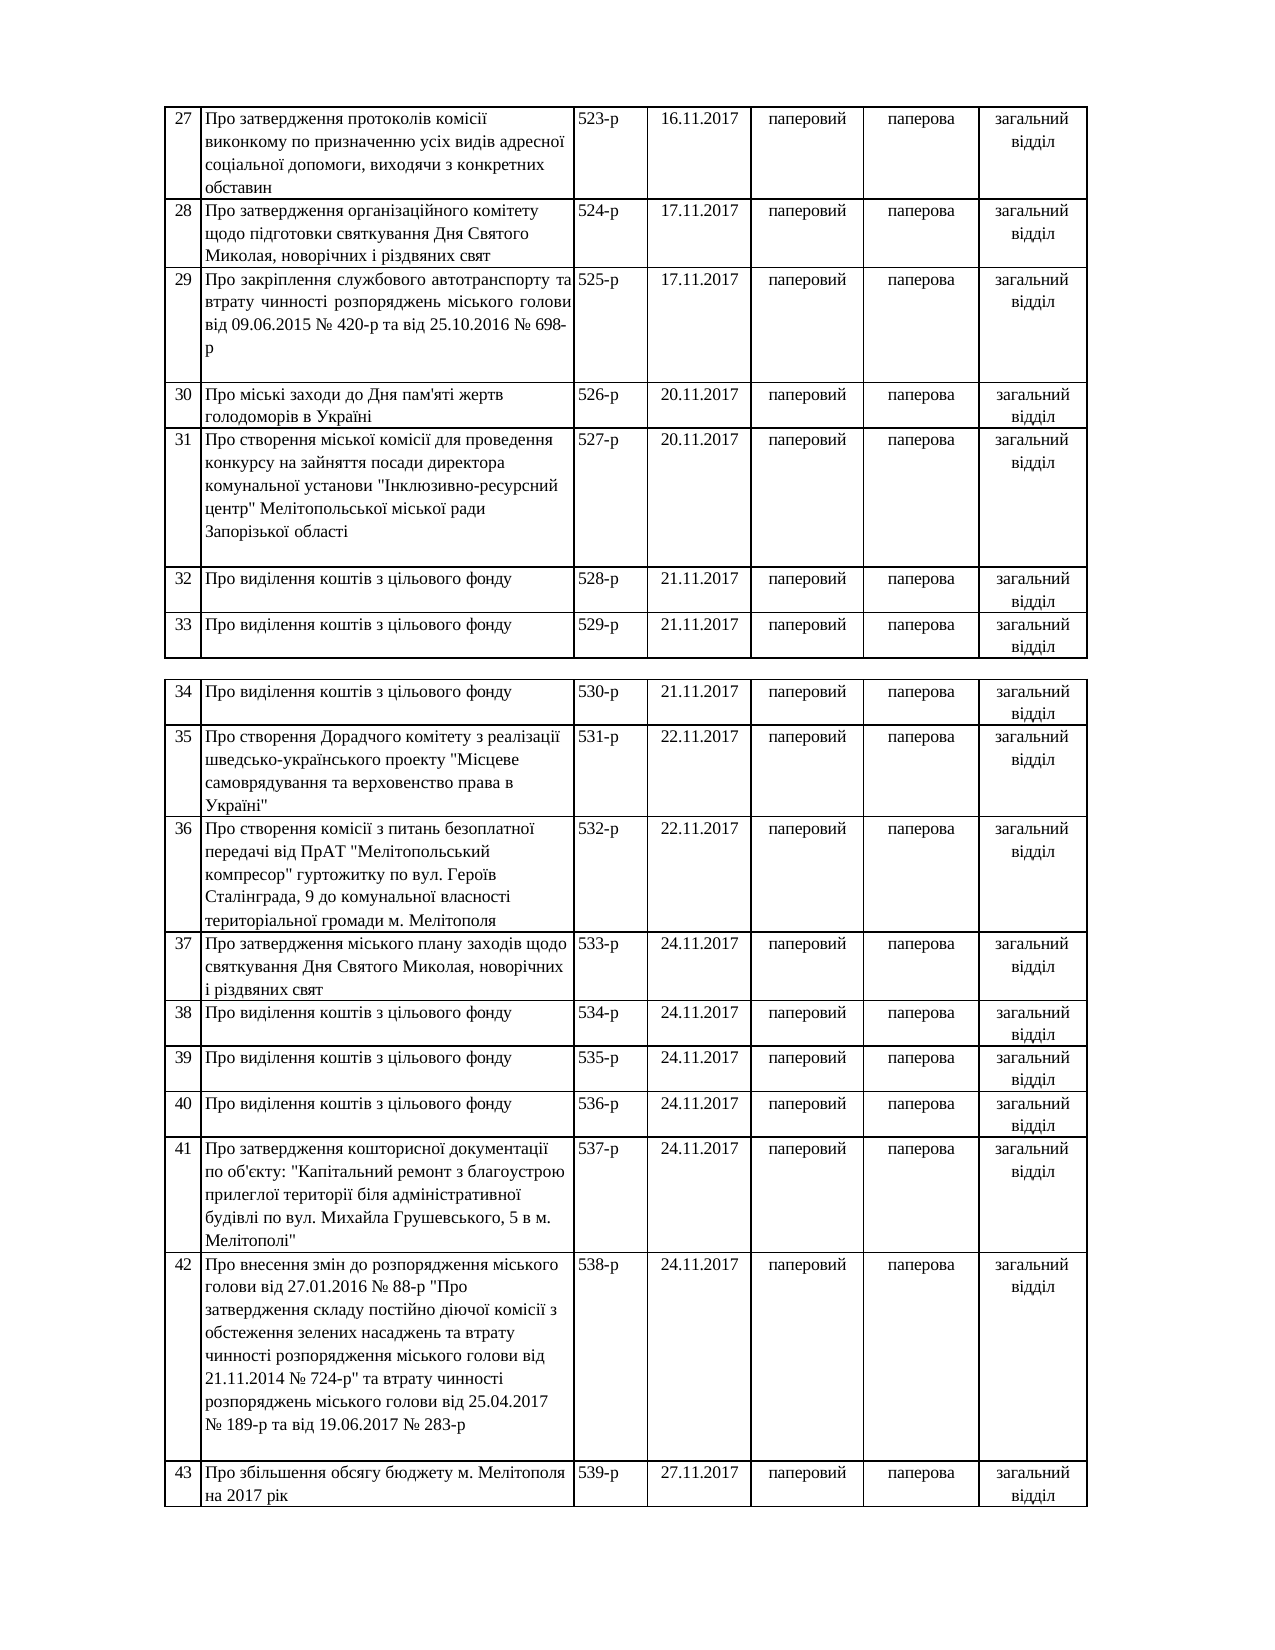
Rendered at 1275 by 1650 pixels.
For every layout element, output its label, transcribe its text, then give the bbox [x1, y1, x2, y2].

table_cell паперова [864, 200, 978, 266]
table_cell Про створення Дорадчого комітету з реалізації шведсько-українського проекту "Місцеве самоврядування та верховенство права в Україні" [202, 726, 573, 816]
table_cell 24.11.2017 [648, 1092, 750, 1136]
table_cell 24.11.2017 [648, 933, 750, 1000]
table_cell паперовий [752, 613, 863, 657]
table_cell 27 [166, 108, 200, 198]
table_cell 531-р [575, 726, 647, 816]
table_cell паперовий [752, 1253, 863, 1460]
table_cell 534-р [575, 1001, 647, 1045]
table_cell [202, 1462, 573, 1506]
table_cell 525-р [575, 268, 647, 382]
table_header паперова [864, 680, 978, 724]
table_cell паперова [864, 1001, 978, 1045]
table_cell 17.11.2017 [648, 268, 750, 382]
table_cell загальний відділ [980, 1138, 1086, 1251]
table_cell 20.11.2017 [648, 429, 750, 566]
table_header паперовий [752, 680, 863, 724]
table_cell загальний відділ [980, 1462, 1086, 1506]
table_cell паперовий [752, 1001, 863, 1045]
table_cell Про виділення коштів з цільового фонду [202, 613, 573, 657]
table_cell 32 [166, 568, 200, 612]
table_cell 523-р [575, 108, 647, 198]
table_cell 21.11.2017 [648, 613, 750, 657]
table_cell паперовий [752, 1047, 863, 1091]
table_cell 37 [166, 933, 200, 1000]
table_cell загальний відділ [980, 568, 1086, 612]
table_cell 31 [166, 429, 200, 566]
table_cell паперовий [752, 200, 863, 266]
table_header 530-р [575, 680, 647, 724]
table_cell загальний відділ [980, 1001, 1086, 1045]
table_cell Про внесення змін до розпорядження міського голови від 27.01.2016 № 88-р "Про затвердження складу постійно діючої комісії з обстеження зелених насаджень та втрату чинності розпорядження міського голови від 21.11.2014 № 724-р" та втрату чинності розпоряджень міського голови від 25.04.2017 № 189-р та від 19.06.2017 № 283-р [202, 1253, 573, 1460]
table_cell загальний відділ [980, 200, 1086, 266]
table_cell 43 [166, 1462, 200, 1506]
table_cell паперова [864, 817, 978, 931]
table_cell паперова [864, 1253, 978, 1460]
table_cell паперова [864, 613, 978, 657]
table_cell паперова [864, 726, 978, 816]
table_cell загальний відділ [980, 817, 1086, 931]
table_cell 16.11.2017 [648, 108, 750, 198]
table_cell 527-р [575, 429, 647, 566]
table_cell паперовий [752, 108, 863, 198]
table_cell 526-р [575, 383, 647, 427]
table_cell 24.11.2017 [648, 1047, 750, 1091]
table_cell Про закріплення службового автотранспорту та втрату чинності розпоряджень міського голови від 09.06.2015 № 420-р та від 25.10.2016 № 698- р [202, 268, 573, 382]
table_cell 27.11.2017 [648, 1462, 750, 1506]
table_cell паперовий [752, 1138, 863, 1251]
table_cell 35 [166, 726, 200, 816]
table_cell паперова [864, 1047, 978, 1091]
table_cell 22.11.2017 [648, 726, 750, 816]
table_cell паперова [864, 429, 978, 566]
table_cell 528-р [575, 568, 647, 612]
table_cell паперова [864, 1462, 978, 1506]
table_cell загальний відділ [980, 1047, 1086, 1091]
table_cell Про виділення коштів з цільового фонду [202, 1001, 573, 1045]
table_cell 539-р [575, 1462, 647, 1506]
table_cell паперова [864, 268, 978, 382]
table_cell Про затвердження міського плану заходів щодо святкування Дня Святого Миколая, новорічних і різдвяних свят [202, 933, 573, 1000]
table_cell 532-р [575, 817, 647, 931]
table_cell 24.11.2017 [648, 1253, 750, 1460]
table_cell 21.11.2017 [648, 568, 750, 612]
table_cell 33 [166, 613, 200, 657]
table_cell загальний відділ [980, 613, 1086, 657]
table_cell паперова [864, 1092, 978, 1136]
table_cell паперова [864, 108, 978, 198]
table_cell Про виділення коштів з цільового фонду [202, 1047, 573, 1091]
table_cell 42 [166, 1253, 200, 1460]
table_cell Про міські заходи до Дня пам'яті жертв голодоморів в Україні [202, 383, 573, 427]
table_cell загальний відділ [980, 268, 1086, 382]
table_cell паперовий [752, 268, 863, 382]
table_cell паперовий [752, 429, 863, 566]
table_cell загальний відділ [980, 1253, 1086, 1460]
table_header 21.11.2017 [648, 680, 750, 724]
table_cell 40 [166, 1092, 200, 1136]
table_cell 22.11.2017 [648, 817, 750, 931]
table_cell 30 [166, 383, 200, 427]
table_cell 36 [166, 817, 200, 931]
table_cell 39 [166, 1047, 200, 1091]
table_cell паперова [864, 933, 978, 1000]
table_cell 24.11.2017 [648, 1138, 750, 1251]
table_header 34 [166, 680, 200, 724]
table_cell паперовий [752, 1462, 863, 1506]
table_cell 537-р [575, 1138, 647, 1251]
table_cell Про затвердження організаційного комітету щодо підготовки святкування Дня Святого Миколая, новорічних і різдвяних свят [202, 200, 573, 266]
table_cell паперова [864, 1138, 978, 1251]
table_cell загальний відділ [980, 1092, 1086, 1136]
table_cell паперова [864, 383, 978, 427]
table_cell загальний відділ [980, 726, 1086, 816]
table_cell 536-р [575, 1092, 647, 1136]
table_cell паперовий [752, 726, 863, 816]
table_cell 524-р [575, 200, 647, 266]
table_header Про виділення коштів з цільового фонду [202, 680, 573, 724]
table_cell Про затвердження кошторисної документації по об'єкту: "Капітальний ремонт з благоустрою прилеглої території біля адміністративної будівлі по вул. Михайла Грушевського, 5 в м. Мелітополі" [202, 1138, 573, 1251]
table_cell Про створення комісії з питань безоплатної передачі від ПрАТ "Мелітопольський компресор" гуртожитку по вул. Героїв Сталінграда, 9 до комунальної власності територіальної громади м. Мелітополя [202, 817, 573, 931]
table_cell 29 [166, 268, 200, 382]
table_cell паперовий [752, 1092, 863, 1136]
table_cell загальний відділ [980, 429, 1086, 566]
table_cell 38 [166, 1001, 200, 1045]
table_cell паперовий [752, 817, 863, 931]
table_cell Про виділення коштів з цільового фонду [202, 568, 573, 612]
table_cell паперовий [752, 383, 863, 427]
table_cell паперовий [752, 933, 863, 1000]
table_cell загальний відділ [980, 933, 1086, 1000]
table_cell 24.11.2017 [648, 1001, 750, 1045]
table_cell 533-р [575, 933, 647, 1000]
table_cell паперова [864, 568, 978, 612]
table_cell Про створення міської комісії для проведення конкурсу на зайняття посади директора комунальної установи "Інклюзивно-ресурсний центр" Мелітопольської міської ради Запорізької області [202, 429, 573, 566]
table_cell 20.11.2017 [648, 383, 750, 427]
table_cell 28 [166, 200, 200, 266]
table_cell Про виділення коштів з цільового фонду [202, 1092, 573, 1136]
table_cell Про затвердження протоколів комісії виконкому по призначенню усіх видів адресної соціальної допомоги, виходячи з конкретних обставин [202, 108, 573, 198]
table_cell 41 [166, 1138, 200, 1251]
table_cell 535-р [575, 1047, 647, 1091]
table_cell 529-р [575, 613, 647, 657]
table_cell загальний відділ [980, 383, 1086, 427]
table_cell 538-р [575, 1253, 647, 1460]
table_header загальний відділ [980, 680, 1086, 724]
table_cell загальний відділ [980, 108, 1086, 198]
table_cell 17.11.2017 [648, 200, 750, 266]
table_cell паперовий [752, 568, 863, 612]
